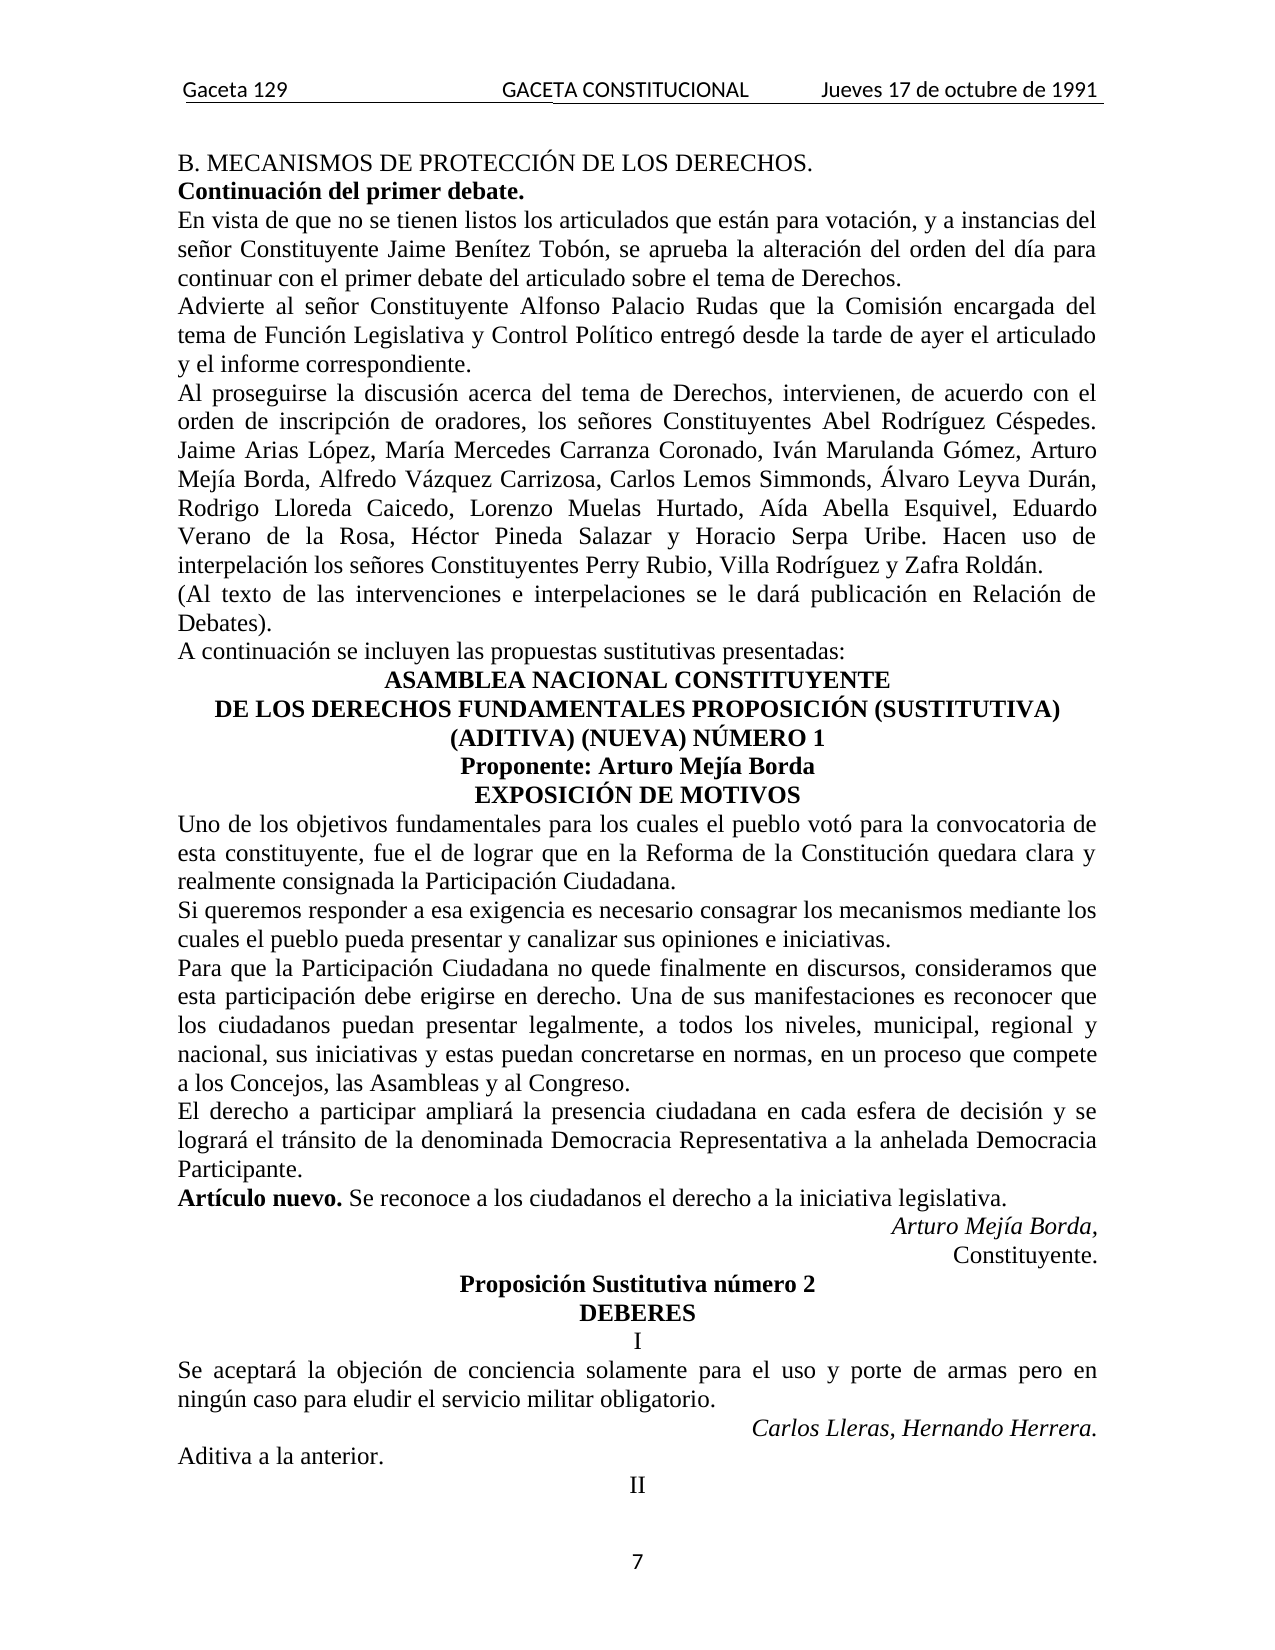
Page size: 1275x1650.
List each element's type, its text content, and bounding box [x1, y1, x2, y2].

text Carlos Lleras, Hernando Herrera. [177, 1413, 1098, 1441]
text Se aceptará la objeción de conciencia solamente para el uso y porte de armas pero en ningún caso para eludir el servicio militar obligatorio. [177, 1355, 1098, 1413]
text ASAMBLEA NACIONAL CONSTITUYENTE [177, 665, 1098, 694]
text II [177, 1470, 1098, 1499]
text Para que la Participación Ciudadana no quede finalmente en discursos, consideramos que esta participación debe erigirse en derecho. Una de sus manifestaciones es reconocer que los ciudadanos puedan presentar legalmente, a todos los niveles, municipal, regional y nacional, sus iniciativas y estas puedan concretarse en normas, en un proceso que compete a los Concejos, las Asambleas y al Congreso. [177, 953, 1098, 1096]
text En vista de que no se tienen listos los articulados que están para votación, y a instancias del señor Constituyente Jaime Benítez Tobón, se aprueba la alteración del orden del día para continuar con el primer debate del articulado sobre el tema de Derechos. [177, 205, 1098, 291]
text (Al texto de las intervenciones e interpelaciones se le dará publicación en Relación de Debates). [177, 579, 1098, 636]
text Aditiva a la anterior. [177, 1441, 1098, 1470]
text EXPOSICIÓN DE MOTIVOS [177, 780, 1098, 809]
text Uno de los objetivos fundamentales para los cuales el pueblo votó para la convocatoria de esta constituyente, fue el de lograr que en la Reforma de la Constitución quedara clara y realmente consignada la Participación Ciudadana. [177, 809, 1098, 895]
text DEBERES [177, 1298, 1098, 1326]
text I [177, 1326, 1098, 1355]
text Proposición Sustitutiva número 2 [177, 1269, 1098, 1298]
text Al proseguirse la discusión acerca del tema de Derechos, intervienen, de acuerdo con el orden de inscripción de oradores, los señores Constituyentes Abel Rodríguez Céspedes. Jaime Arias López, María Mercedes Carranza Coronado, Iván Marulanda Gómez, Arturo Mejía Borda, Alfredo Vázquez Carrizosa, Carlos Lemos Simmonds, Álvaro Leyva Durán, Rodrigo Lloreda Caicedo, Lorenzo Muelas Hurtado, Aída Abella Esquivel, Eduardo Verano de la Rosa, Héctor Pineda Salazar y Horacio Serpa Uribe. Hacen uso de interpelación los señores Constituyentes Perry Rubio, Villa Rodríguez y Zafra Roldán. [177, 378, 1098, 579]
text A continuación se incluyen las propuestas sustitutivas presentadas: [177, 636, 1098, 665]
text B. MECANISMOS DE PROTECCIÓN DE LOS DERECHOS. [177, 148, 1098, 176]
text (ADITIVA) (NUEVA) NÚMERO 1 [177, 723, 1098, 751]
text DE LOS DERECHOS FUNDAMENTALES PROPOSICIÓN (SUSTITUTIVA) [177, 694, 1098, 723]
text Proponente: Arturo Mejía Borda [177, 751, 1098, 780]
text El derecho a participar ampliará la presencia ciudadana en cada esfera de decisión y se logrará el tránsito de la denominada Democracia Representativa a la anhelada Democracia Participante. [177, 1096, 1098, 1183]
text Si queremos responder a esa exigencia es necesario consagrar los mecanismos mediante los cuales el pueblo pueda presentar y canalizar sus opiniones e iniciativas. [177, 895, 1098, 953]
text Continuación del primer debate. [177, 176, 1098, 205]
text Arturo Mejía Borda, [177, 1211, 1098, 1240]
text Artículo nuevo. Se reconoce a los ciudadanos el derecho a la iniciativa legislativa. [177, 1183, 1098, 1211]
text Advierte al señor Constituyente Alfonso Palacio Rudas que la Comisión encargada del tema de Función Legislativa y Control Político entregó desde la tarde de ayer el articulado y el informe correspondiente. [177, 291, 1098, 378]
text Constituyente. [177, 1240, 1098, 1269]
